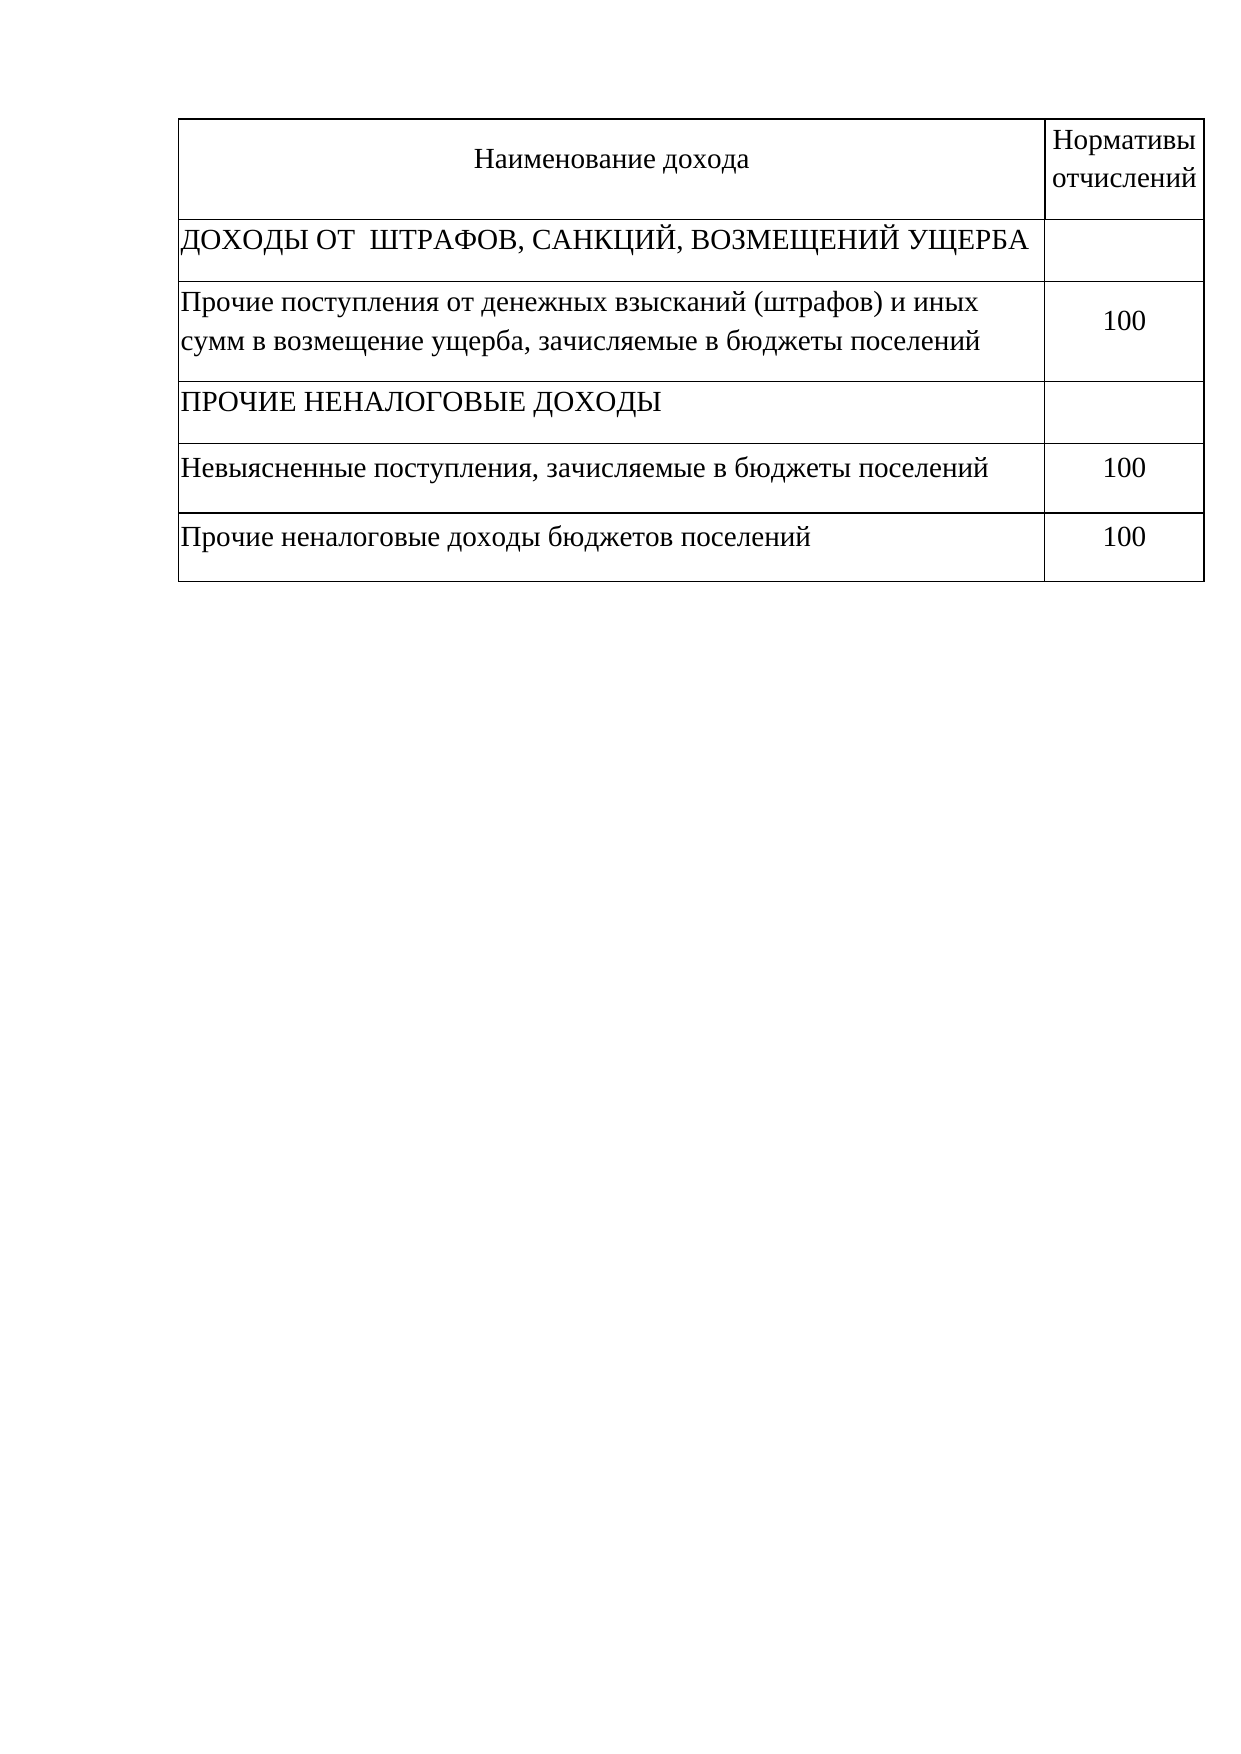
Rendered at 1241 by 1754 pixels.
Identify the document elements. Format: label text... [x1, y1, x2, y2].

table_cell ДОХОДЫ ОТ ШТРАФОВ, САНКЦИЙ, ВОЗМЕЩЕНИЙ УЩЕРБА [179, 220, 1044, 281]
table_cell [1045, 382, 1203, 443]
table_cell 100 [1045, 444, 1203, 512]
table_cell Невыясненные поступления, зачисляемые в бюджеты поселений [179, 444, 1044, 512]
table_header Нормативы отчислений [1046, 120, 1203, 219]
table_cell [1045, 220, 1203, 281]
table_cell 100 [1045, 282, 1203, 381]
table_header Наименование дохода [179, 120, 1044, 219]
table_cell ПРОЧИЕ НЕНАЛОГОВЫЕ ДОХОДЫ [179, 382, 1044, 443]
table_cell Прочие поступления от денежных взысканий (штрафов) и иных сумм в возмещение ущерба, зачисляемые в бюджеты поселений [179, 282, 1044, 381]
table_cell Прочие неналоговые доходы бюджетов поселений [179, 514, 1044, 581]
table_cell 100 [1045, 514, 1203, 581]
